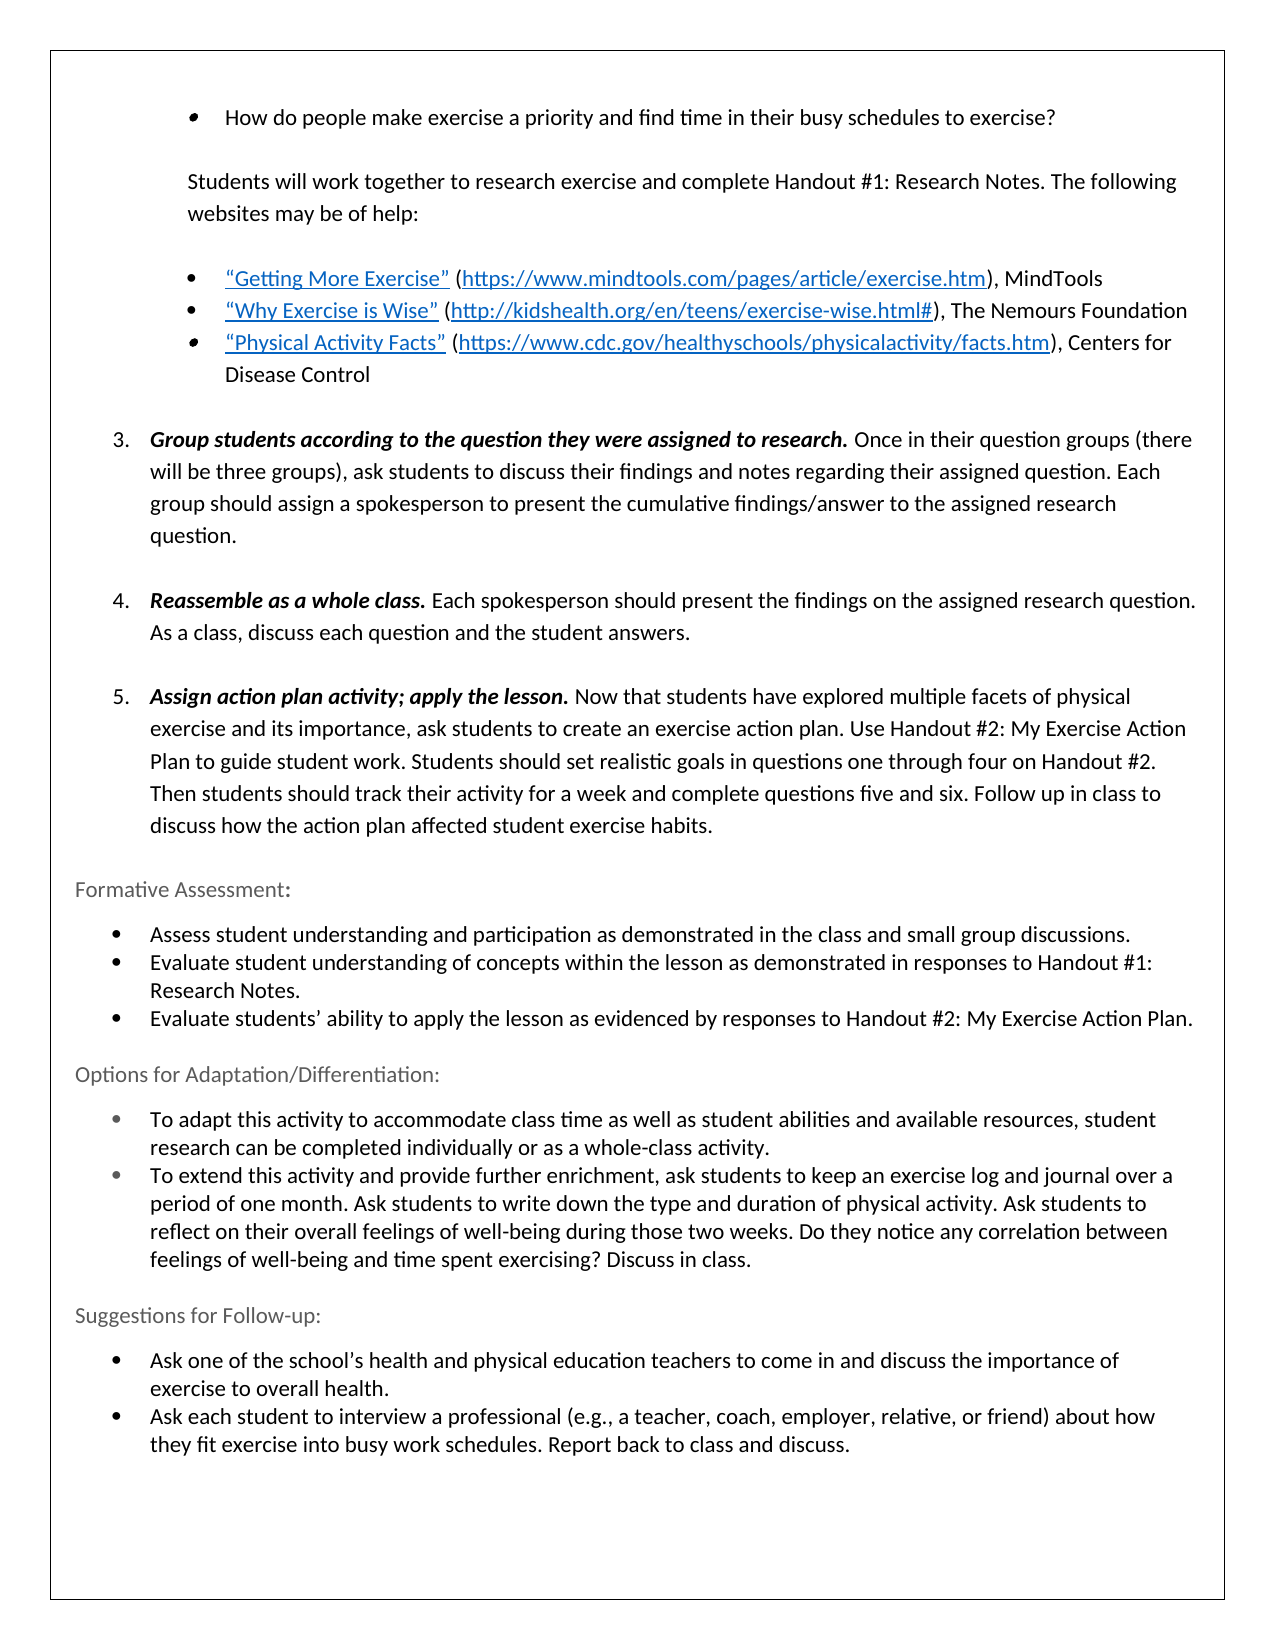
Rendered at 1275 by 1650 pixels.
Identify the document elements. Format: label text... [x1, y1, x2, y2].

list How do people make exercise a priority and find time in their busy schedules to exercise? [187, 103, 1200, 163]
subtitle Options for Adaptation/Differentiation: [75, 1060, 1200, 1088]
list Ask each student to interview a professional (e.g., a teacher, coach, employer, relative, or friend) about how they fit exercise into busy work schedules. Report back to class and discuss. [112, 1402, 1200, 1458]
list Group students according to the question they were assigned to research. Once in their question groups (there will be three groups), ask students to discuss their findings and notes regarding their assigned question. Each group should assign a spokesperson to present the cumulative findings/answer to the assigned research question. [112, 425, 1200, 582]
list Assess student understanding and participation as demonstrated in the class and small group discussions. [112, 920, 1200, 948]
list “Getting More Exercise” (https://www.mindtools.com/pages/article/exercise.htm), MindTools [187, 264, 1200, 292]
list Evaluate student understanding of concepts within the lesson as demonstrated in responses to Handout #1: Research Notes. [112, 948, 1200, 1004]
text Students will work together to research exercise and complete Handout #1: Research Notes. The following websites may be of help: [187, 167, 1200, 228]
list “Physical Activity Facts” (https://www.cdc.gov/healthyschools/physicalactivity/facts.htm), Centers for Disease Control [187, 328, 1200, 421]
list Reassemble as a whole class. Each spokesperson should present the findings on the assigned research question. As a class, discuss each question and the student answers. [112, 586, 1200, 678]
subtitle Formative Assessment: [75, 876, 1200, 903]
list To adapt this activity to accommodate class time as well as student abilities and available resources, student research can be completed individually or as a whole-class activity. [112, 1105, 1200, 1161]
subtitle Suggestions for Follow-up: [75, 1301, 1200, 1329]
list Ask one of the school’s health and physical education teachers to come in and discuss the importance of exercise to overall health. [112, 1346, 1200, 1402]
list Assign action plan activity; apply the lesson. Now that students have explored multiple facets of physical exercise and its importance, ask students to create an exercise action plan. Use Handout #2: My Exercise Action Plan to guide student work. Students should set realistic goals in questions one through four on Handout #2. Then students should track their activity for a week and complete questions five and six. Follow up in class to discuss how the action plan affected student exercise habits. [112, 682, 1200, 839]
list To extend this activity and provide further enrichment, ask students to keep an exercise log and journal over a period of one month. Ask students to write down the type and duration of physical activity. Ask students to reflect on their overall feelings of well-being during those two weeks. Do they notice any correlation between feelings of well-being and time spent exercising? Discuss in class. [112, 1161, 1200, 1301]
list “Why Exercise is Wise” (http://kidshealth.org/en/teens/exercise-wise.html#), The Nemours Foundation [187, 296, 1200, 324]
list Evaluate students’ ability to apply the lesson as evidenced by responses to Handout #2: My Exercise Action Plan. [112, 1004, 1200, 1060]
